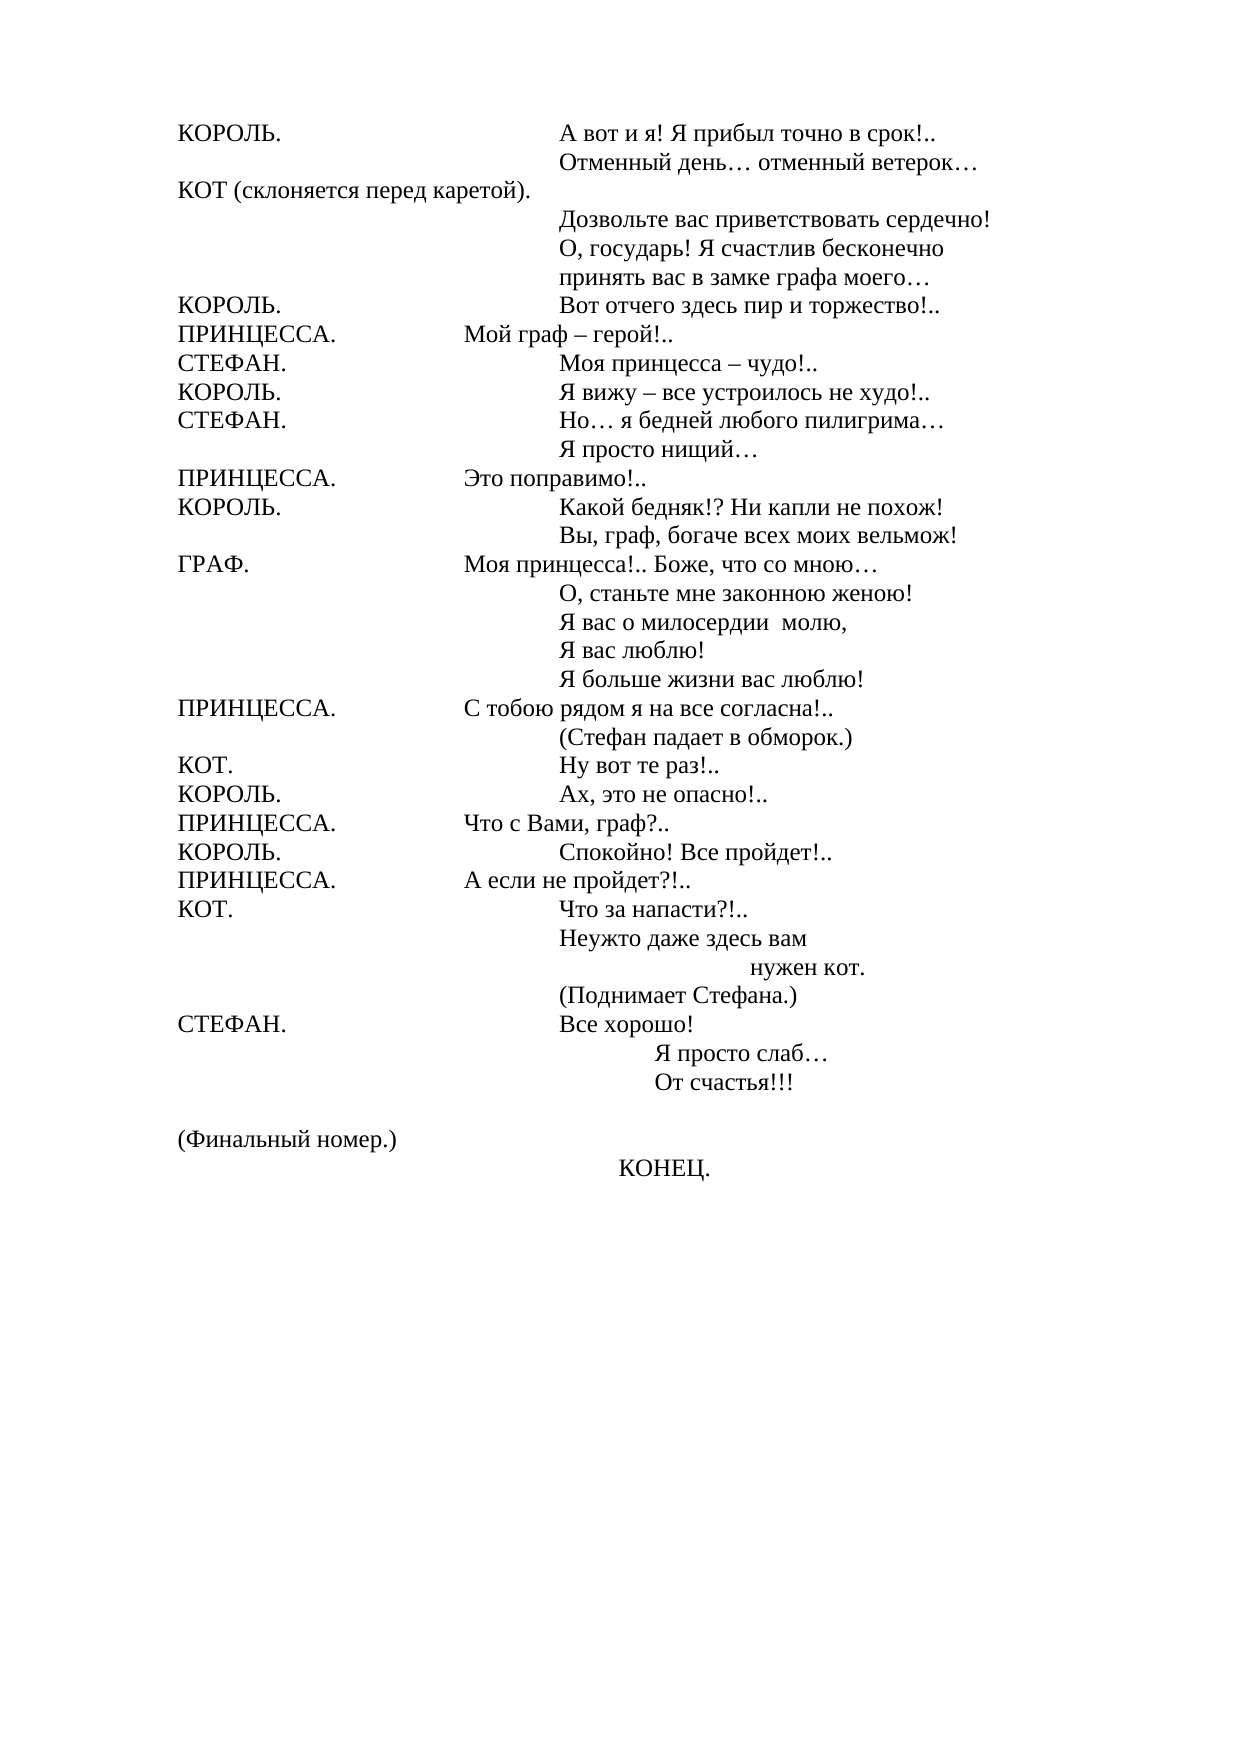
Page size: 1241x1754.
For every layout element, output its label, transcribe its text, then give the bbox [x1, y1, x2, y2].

text КОРОЛЬ. Вот отчего здесь пир и торжество!.. [177, 291, 1152, 319]
text КОРОЛЬ. Ах, это не опасно!.. [177, 779, 1152, 808]
text Я вас о милосердии молю, [177, 607, 1152, 636]
text ПРИНЦЕССА. Что с Вами, граф?.. [177, 808, 1152, 837]
text принять вас в замке графа моего… [177, 262, 1152, 291]
text ПРИНЦЕССА. Мой граф – герой!.. [177, 319, 1152, 348]
text КОРОЛЬ. Какой бедняк!? Ни капли не похож! [177, 492, 1152, 521]
text ПРИНЦЕССА. А если не пройдет?!.. [177, 866, 1152, 894]
text Отменный день… отменный ветерок… [177, 147, 1152, 176]
text ПРИНЦЕССА. Это поправимо!.. [177, 463, 1152, 492]
text От счастья!!! [177, 1067, 1152, 1096]
text ПРИНЦЕССА. С тобою рядом я на все согласна!.. [177, 693, 1152, 722]
text Я больше жизни вас люблю! [177, 664, 1152, 693]
text (Стефан падает в обморок.) [177, 722, 1152, 751]
text КОНЕЦ. [177, 1153, 1152, 1182]
text Неужто даже здесь вам [177, 923, 1152, 952]
text КОРОЛЬ. Спокойно! Все пройдет!.. [177, 837, 1152, 866]
text О, государь! Я счастлив бесконечно [177, 233, 1152, 262]
text КОТ (склоняется перед каретой). [177, 176, 1152, 204]
text (Поднимает Стефана.) [177, 981, 1152, 1009]
text КОРОЛЬ. А вот и я! Я прибыл точно в срок!.. [177, 118, 1152, 147]
text КОТ. Что за напасти?!.. [177, 894, 1152, 923]
text Я вас люблю! [177, 636, 1152, 664]
text (Финальный номер.) [177, 1124, 1152, 1153]
text КОТ. Ну вот те раз!.. [177, 751, 1152, 779]
text Я просто нищий… [177, 434, 1152, 463]
text Я просто слаб… [177, 1038, 1152, 1067]
text ГРАФ. Моя принцесса!.. Боже, что со мною… [177, 549, 1152, 578]
text СТЕФАН. Моя принцесса – чудо!.. [177, 348, 1152, 377]
text СТЕФАН. Но… я бедней любого пилигрима… [177, 406, 1152, 434]
text Дозвольте вас приветствовать сердечно! [177, 204, 1152, 233]
text нужен кот. [177, 952, 1152, 981]
text КОРОЛЬ. Я вижу – все устроилось не худо!.. [177, 377, 1152, 406]
text Вы, граф, богаче всех моих вельмож! [177, 521, 1152, 549]
text О, станьте мне законною женою! [177, 578, 1152, 607]
text СТЕФАН. Все хорошо! [177, 1009, 1152, 1038]
